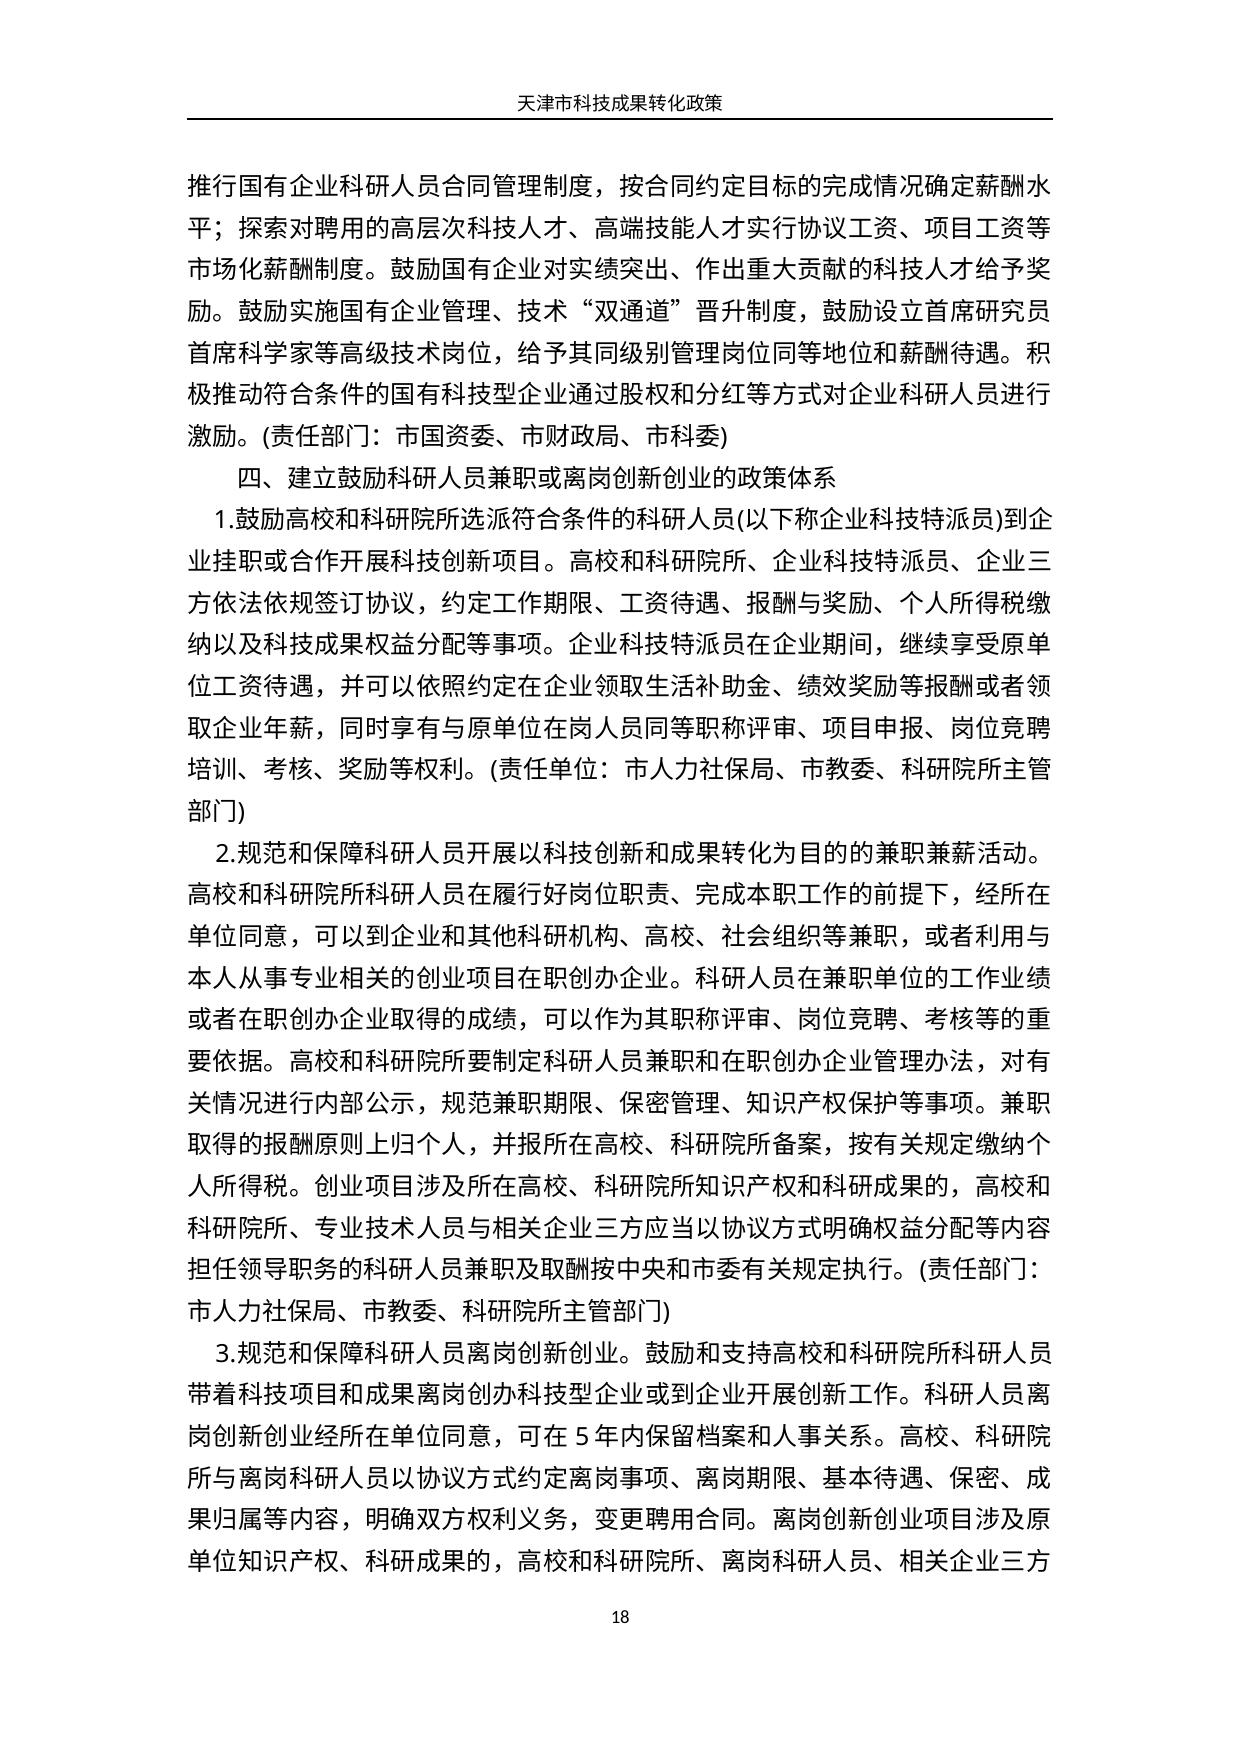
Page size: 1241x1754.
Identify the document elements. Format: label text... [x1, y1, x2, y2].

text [187, 1329, 1053, 1579]
text 1.鼓励高校和科研院所选派符合条件的科研人员(以下称企业科技特派员)到企业挂职或合作开展科技创新项目。高校和科研院所、企业科技特派员、企业三方依法依规签订协议，约定工作期限、工资待遇、报酬与奖励、个人所得税缴纳以及科技成果权益分配等事项。企业科技特派员在企业期间，继续享受原单位工资待遇，并可以依照约定在企业领取生活补助金、绩效奖励等报酬或者领取企业年薪，同时享有与原单位在岗人员同等职称评审、项目申报、岗位竞聘、培训、考核、奖励等权利。(责任单位：市人力社保局、市教委、科研院所主管部门) [187, 495, 1053, 829]
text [187, 162, 1053, 454]
text 四、建立鼓励科研人员兼职或离岗创新创业的政策体系 [187, 454, 1053, 495]
text 2.规范和保障科研人员开展以科技创新和成果转化为目的的兼职兼薪活动。高校和科研院所科研人员在履行好岗位职责、完成本职工作的前提下，经所在单位同意，可以到企业和其他科研机构、高校、社会组织等兼职，或者利用与本人从事专业相关的创业项目在职创办企业。科研人员在兼职单位的工作业绩或者在职创办企业取得的成绩，可以作为其职称评审、岗位竞聘、考核等的重要依据。高校和科研院所要制定科研人员兼职和在职创办企业管理办法，对有关情况进行内部公示，规范兼职期限、保密管理、知识产权保护等事项。兼职取得的报酬原则上归个人，并报所在高校、科研院所备案，按有关规定缴纳个人所得税。创业项目涉及所在高校、科研院所知识产权和科研成果的，高校和科研院所、专业技术人员与相关企业三方应当以协议方式明确权益分配等内容。担任领导职务的科研人员兼职及取酬按中央和市委有关规定执行。(责任部门：市人力社保局、市教委、科研院所主管部门) [187, 829, 1053, 1329]
